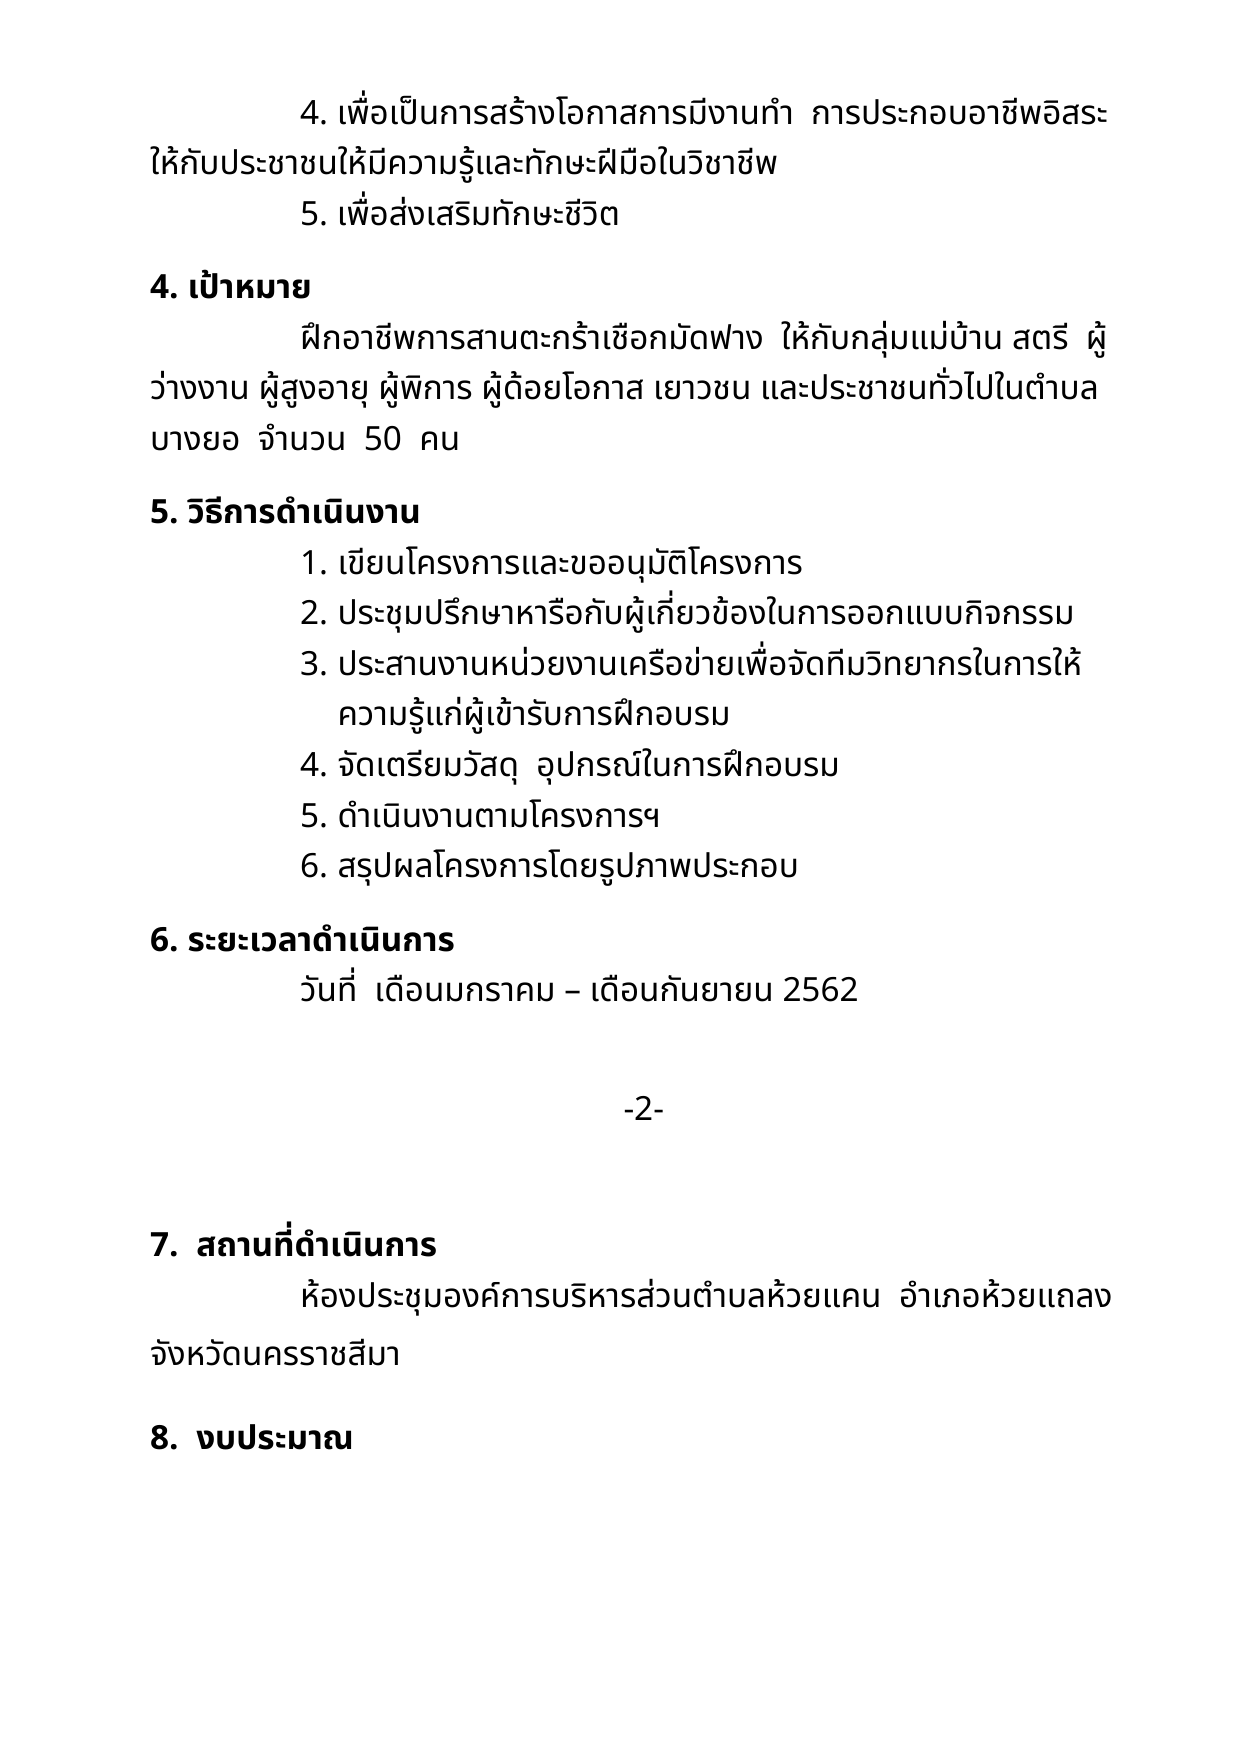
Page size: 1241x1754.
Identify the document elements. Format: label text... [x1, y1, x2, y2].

text -2- [150, 1085, 1137, 1130]
list ประสานงานหน่วยงานเครือข่ายเพื่อจัดทีมวิทยากรในการให้ความรู้แก่ผู้เข้ารับการฝึกอบรม [300, 640, 1137, 741]
text 5. เพื่อส่งเสริมทักษะชีวิต [150, 190, 1137, 240]
list ประชุมปรึกษาหารือกับผู้เกี่ยวข้องในการออกแบบกิจกรรม [300, 589, 1137, 640]
list ดำเนินงานตามโครงการฯ [300, 791, 1137, 842]
text 5. วิธีการดำเนินงาน [150, 488, 1137, 538]
text 6. ระยะเวลาดำเนินการ [150, 915, 1137, 966]
list เขียนโครงการและขออนุมัติโครงการ [300, 538, 1137, 589]
text วันที่ เดือนมกราคม – เดือนกันยายน 2562 [150, 966, 1137, 1017]
text ฝึกอาชีพการสานตะกร้าเชือกมัดฟาง ให้กับกลุ่มแม่บ้าน สตรี ผู้ว่างงาน ผู้สูงอายุ ผู้พิการ ผู้ด้อยโอกาส เยาวชน และประชาชนทั่วไปในตำบลบางยอ จำนวน 50 คน [150, 314, 1137, 465]
text 4. เป้าหมาย [150, 263, 1137, 314]
text ห้องประชุมองค์การบริหารส่วนตำบลห้วยแคน อำเภอห้วยแถลง จังหวัดนครราชสีมา [150, 1272, 1137, 1380]
text 4. เพื่อเป็นการสร้างโอกาสการมีงานทำ การประกอบอาชีพอิสระให้กับประชาชนให้มีความรู้และทักษะฝีมือในวิชาชีพ [150, 89, 1137, 190]
text 8. งบประมาณ [150, 1413, 1137, 1464]
list จัดเตรียมวัสดุ อุปกรณ์ในการฝึกอบรม [300, 741, 1137, 791]
list สรุปผลโครงการโดยรูปภาพประกอบ [300, 842, 1137, 893]
text 7. สถานที่ดำเนินการ [150, 1221, 1137, 1272]
